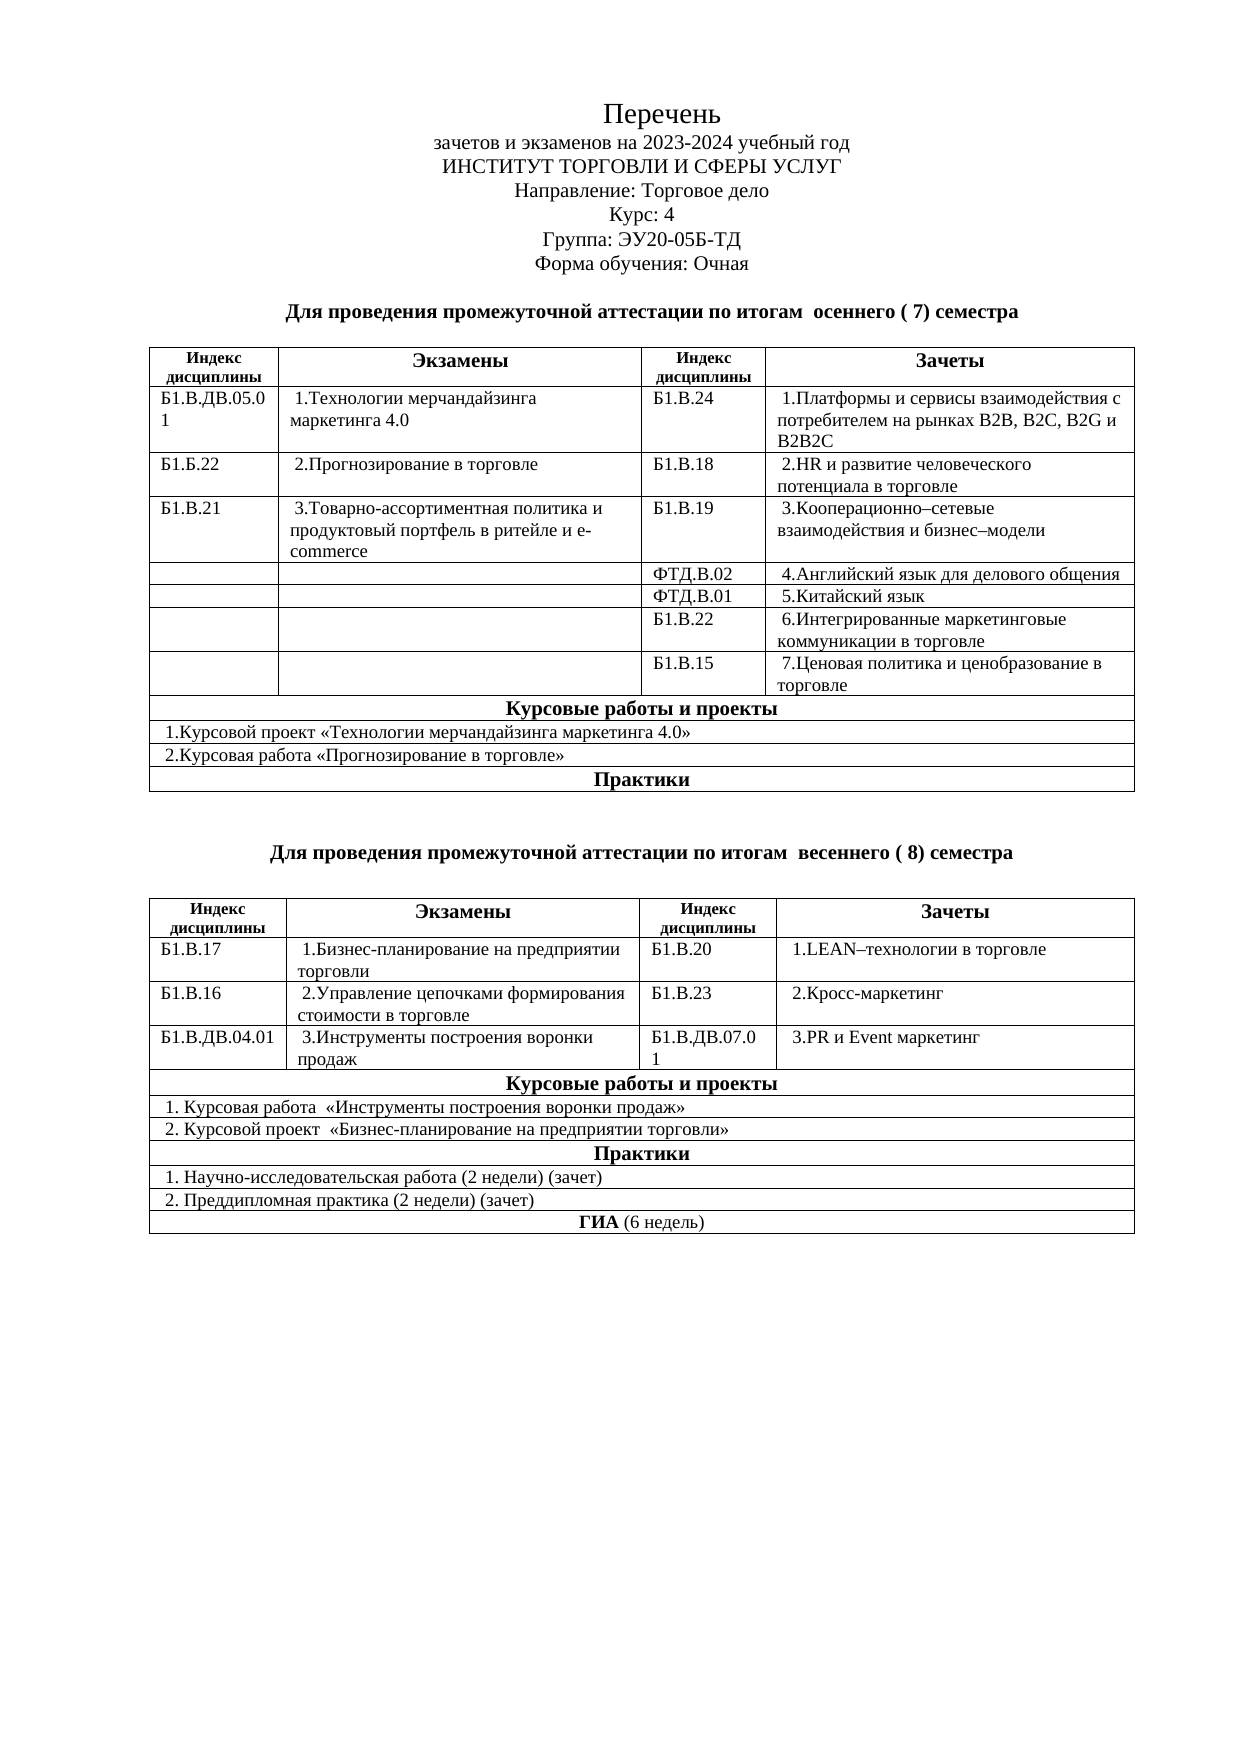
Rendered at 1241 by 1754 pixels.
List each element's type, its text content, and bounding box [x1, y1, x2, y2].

table_cell [150, 585, 278, 607]
table_cell Б1.В.22 [642, 608, 765, 651]
table_cell 7.Ценовая политика и ценобразование в торговле [766, 652, 1134, 695]
table_cell Б1.Б.22 [150, 453, 278, 496]
table_cell ФТД.В.01 [642, 585, 765, 607]
table_cell [150, 563, 278, 584]
table_cell 1. Научно-исследовательская работа (2 недели) (зачет) [150, 1166, 1134, 1187]
table_cell Б1.В.19 [642, 497, 765, 562]
table_cell ГИА (6 недель) [150, 1211, 1134, 1233]
table_cell 3.Товарно-ассортиментная политика и продуктовый портфель в ритейле и e-commerce [279, 497, 641, 562]
table_cell Курсовые работы и проекты [150, 1070, 1134, 1094]
table_cell [150, 608, 278, 651]
table_cell 3.Кооперационно–сетевые взаимодействия и бизнес–модели [766, 497, 1134, 562]
text Направление: Торговое дело [160, 178, 1123, 202]
table_cell 2.Управление цепочками формирования стоимости в торговле [287, 982, 639, 1025]
table_cell 1.Бизнес-планирование на предприятии торговли [287, 938, 639, 981]
table_header Зачеты [777, 899, 1134, 937]
table_cell 1.LEAN–технологии в торговле [777, 938, 1134, 981]
text Группа: ЭУ20-05Б-ТД [160, 226, 1123, 251]
table_cell [279, 608, 641, 651]
text зачетов и экзаменов на 2023-2024 учебный год [160, 130, 1123, 154]
table_cell [279, 585, 641, 607]
table_header Экзамены [279, 348, 641, 386]
table_header Индекс дисциплины [642, 348, 765, 386]
table_cell 2.HR и развитие человеческого потенциала в торговле [766, 453, 1134, 496]
table_cell 3.PR и Event маркетинг [777, 1026, 1134, 1069]
table_header Индекс дисциплины [150, 899, 286, 937]
table_cell Практики [150, 1141, 1134, 1165]
table_cell 4.Английский язык для делового общения [766, 563, 1134, 584]
table_cell Б1.В.21 [150, 497, 278, 562]
table_cell 5.Китайский язык [766, 585, 1134, 607]
table_cell 1.Курсовой проект «Технологии мерчандайзинга маркетинга 4.0» [150, 721, 1134, 743]
table_cell 2.Кросс-маркетинг [777, 982, 1134, 1025]
table_cell Б1.В.ДВ.04.01 [150, 1026, 286, 1069]
table_cell Практики [150, 767, 1134, 791]
text Для проведения промежуточной аттестации по итогам весеннего ( 8) семестра [160, 840, 1123, 864]
table_cell Б1.В.16 [150, 982, 286, 1025]
table_cell 1.Технологии мерчандайзинга маркетинга 4.0 [279, 387, 641, 452]
table_cell 1.Платформы и сервисы взаимодействия с потребителем на рынках B2B, B2C, B2G и В2В2С [766, 387, 1134, 452]
text ИНСТИТУТ ТОРГОВЛИ И СФЕРЫ УСЛУГ [160, 154, 1123, 178]
table_cell Б1.В.15 [642, 652, 765, 695]
table_cell Б1.В.23 [640, 982, 776, 1025]
table_cell Б1.В.17 [150, 938, 286, 981]
table_cell Б1.В.ДВ.05.01 [150, 387, 278, 452]
table_header Индекс дисциплины [640, 899, 776, 937]
table_cell 2.Прогнозирование в торговле [279, 453, 641, 496]
table_cell Б1.В.18 [642, 453, 765, 496]
table_cell Б1.В.ДВ.07.01 [640, 1026, 776, 1069]
table_cell [150, 652, 278, 695]
table_cell 1. Курсовая работа «Инструменты построения воронки продаж» [150, 1096, 1134, 1117]
table_header Зачеты [766, 348, 1134, 386]
table_header Индекс дисциплины [150, 348, 278, 386]
table_cell ФТД.В.02 [642, 563, 765, 584]
text Для проведения промежуточной аттестации по итогам осеннего ( 7) семестра [160, 299, 1123, 323]
table_header Экзамены [287, 899, 639, 937]
table_cell 6.Интегрированные маркетинговые коммуникации в торговле [766, 608, 1134, 651]
table_cell Курсовые работы и проекты [150, 696, 1134, 720]
table_cell 2. Преддипломная практика (2 недели) (зачет) [150, 1189, 1134, 1210]
table_cell 3.Инструменты построения воронки продаж [287, 1026, 639, 1069]
table_cell Б1.В.24 [642, 387, 765, 452]
text Форма обучения: Очная [160, 251, 1123, 274]
text Перечень [529, 97, 1123, 130]
table_cell 2.Курсовая работа «Прогнозирование в торговле» [150, 744, 1134, 766]
table_cell [279, 652, 641, 695]
table_cell [279, 563, 641, 584]
table_cell Б1.В.20 [640, 938, 776, 981]
table_cell 2. Курсовой проект «Бизнес-планирование на предприятии торговли» [150, 1118, 1134, 1140]
text Курс: 4 [160, 202, 1123, 226]
